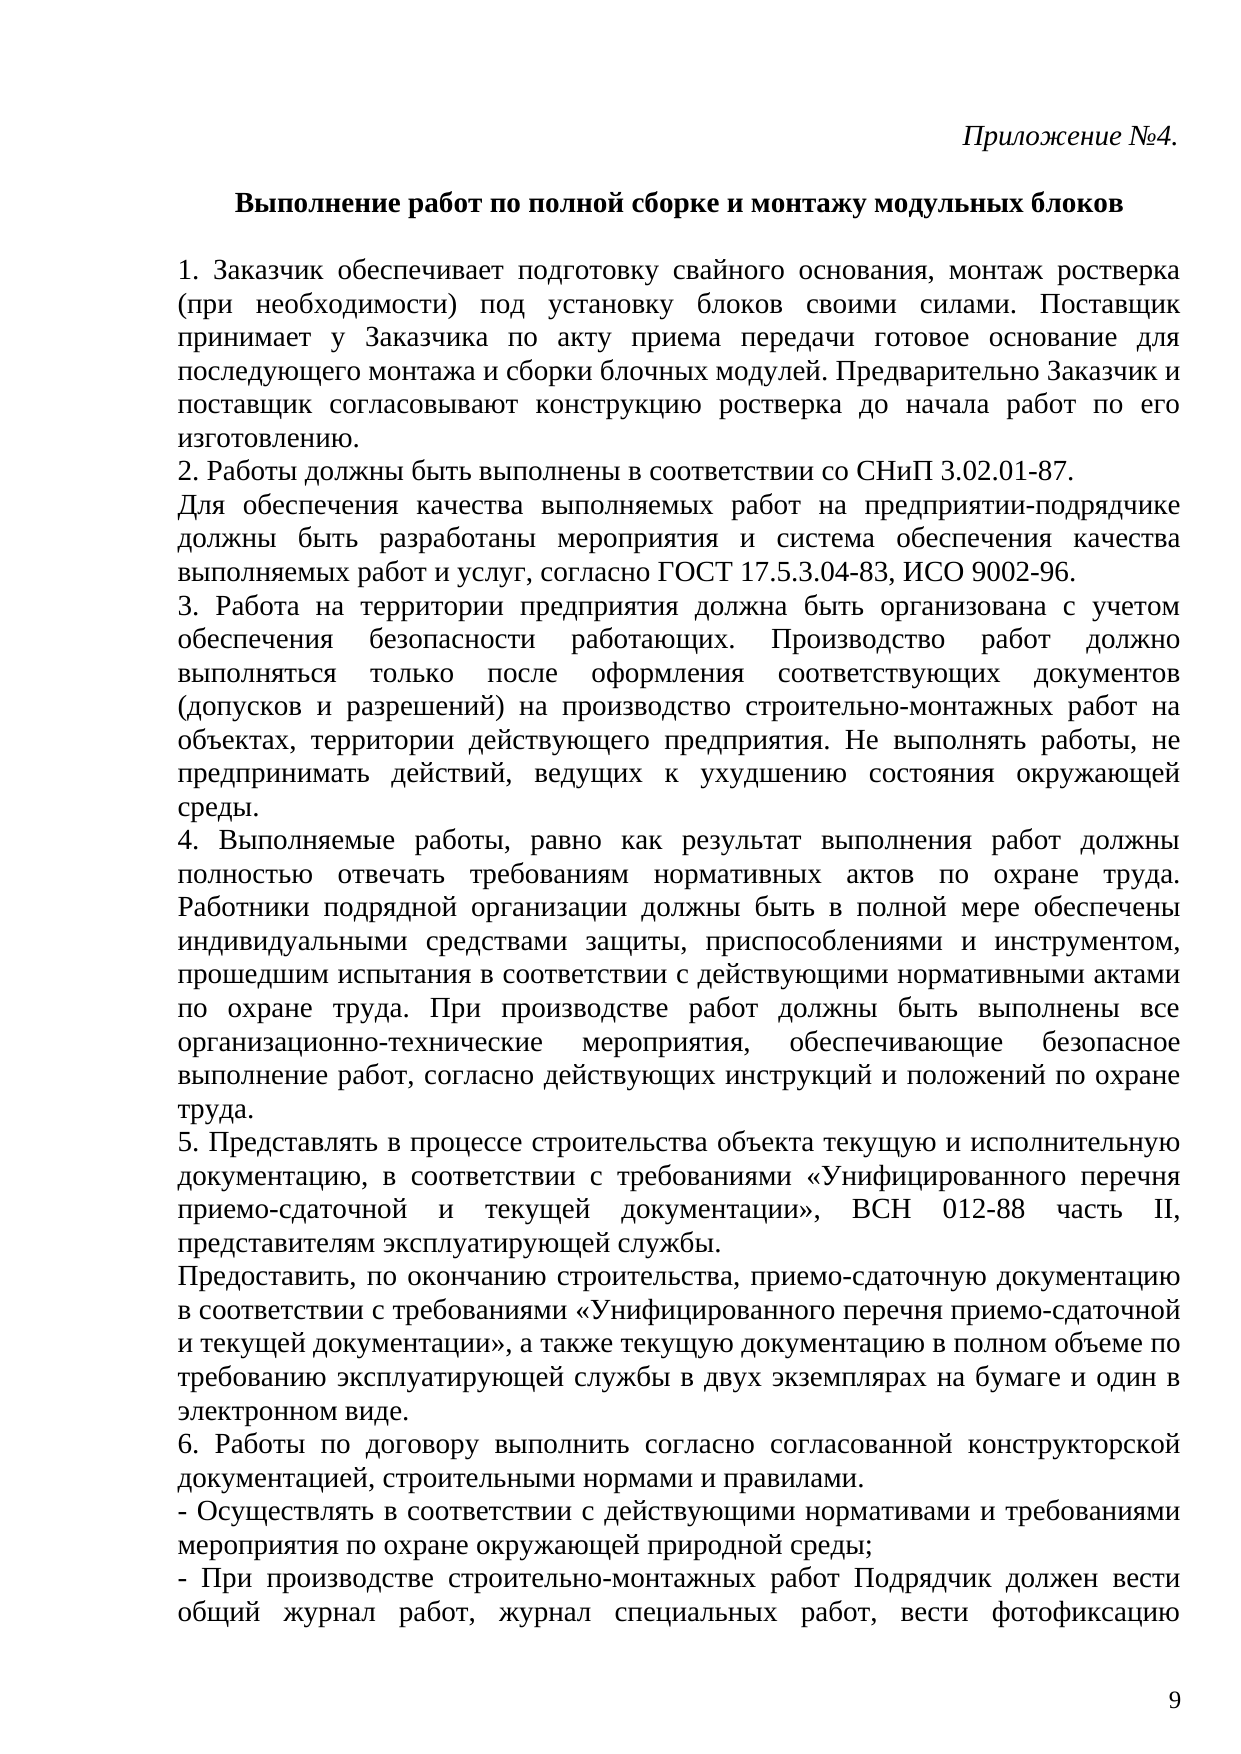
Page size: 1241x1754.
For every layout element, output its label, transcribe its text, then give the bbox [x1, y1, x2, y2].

text 3. Работа на территории предприятия должна быть организована с учетом обеспечения безопасности работающих. Производство работ должно выполняться только после оформления соответствующих документов (допусков и разрешений) на производство строительно-монтажных работ на объектах, территории действующего предприятия. Не выполнять работы, не предпринимать действий, ведущих к ухудшению состояния окружающей среды. [177, 588, 1181, 822]
text Приложение №4. [177, 118, 1181, 152]
text 4. Выполняемые работы, равно как результат выполнения работ должны полностью отвечать требованиям нормативных актов по охране труда. Работники подрядной организации должны быть в полной мере обеспечены индивидуальными средствами защиты, приспособлениями и инструментом, прошедшим испытания в соответствии с действующими нормативными актами по охране труда. При производстве работ должны быть выполнены все организационно-технические мероприятия, обеспечивающие безопасное выполнение работ, согласно действующих инструкций и положений по охране труда. [177, 822, 1181, 1124]
text Предоставить, по окончанию строительства, приемо-сдаточную документацию в соответствии с требованиями «Унифицированного перечня приемо-сдаточной и текущей документации», а также текущую документацию в полном объеме по требованию эксплуатирующей службы в двух экземплярах на бумаге и один в электронном виде. [177, 1258, 1181, 1426]
text 2. Работы должны быть выполнены в соответствии со СНиП 3.02.01-87. [177, 453, 1181, 487]
text 5. Представлять в процессе строительства объекта текущую и исполнительную документацию, в соответствии с требованиями «Унифицированного перечня приемо-сдаточной и текущей документации», ВСН 012-88 часть II, представителям эксплуатирующей службы. [177, 1124, 1181, 1258]
text Для обеспечения качества выполняемых работ на предприятии-подрядчике должны быть разработаны мероприятия и система обеспечения качества выполняемых работ и услуг, согласно ГОСТ 17.5.3.04-83, ИСО 9002-96. [177, 487, 1181, 588]
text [177, 1560, 1181, 1627]
text Выполнение работ по полной сборке и монтажу модульных блоков [177, 185, 1181, 219]
text - Осуществлять в соответствии с действующими нормативами и требованиями мероприятия по охране окружающей природной среды; [177, 1493, 1181, 1560]
text 1. Заказчик обеспечивает подготовку свайного основания, монтаж ростверка (при необходимости) под установку блоков своими силами. Поставщик принимает у Заказчика по акту приема передачи готовое основание для последующего монтажа и сборки блочных модулей. Предварительно Заказчик и поставщик согласовывают конструкцию ростверка до начала работ по его изготовлению. [177, 252, 1181, 453]
text 6. Работы по договору выполнить согласно согласованной конструкторской документацией, строительными нормами и правилами. [177, 1426, 1181, 1493]
